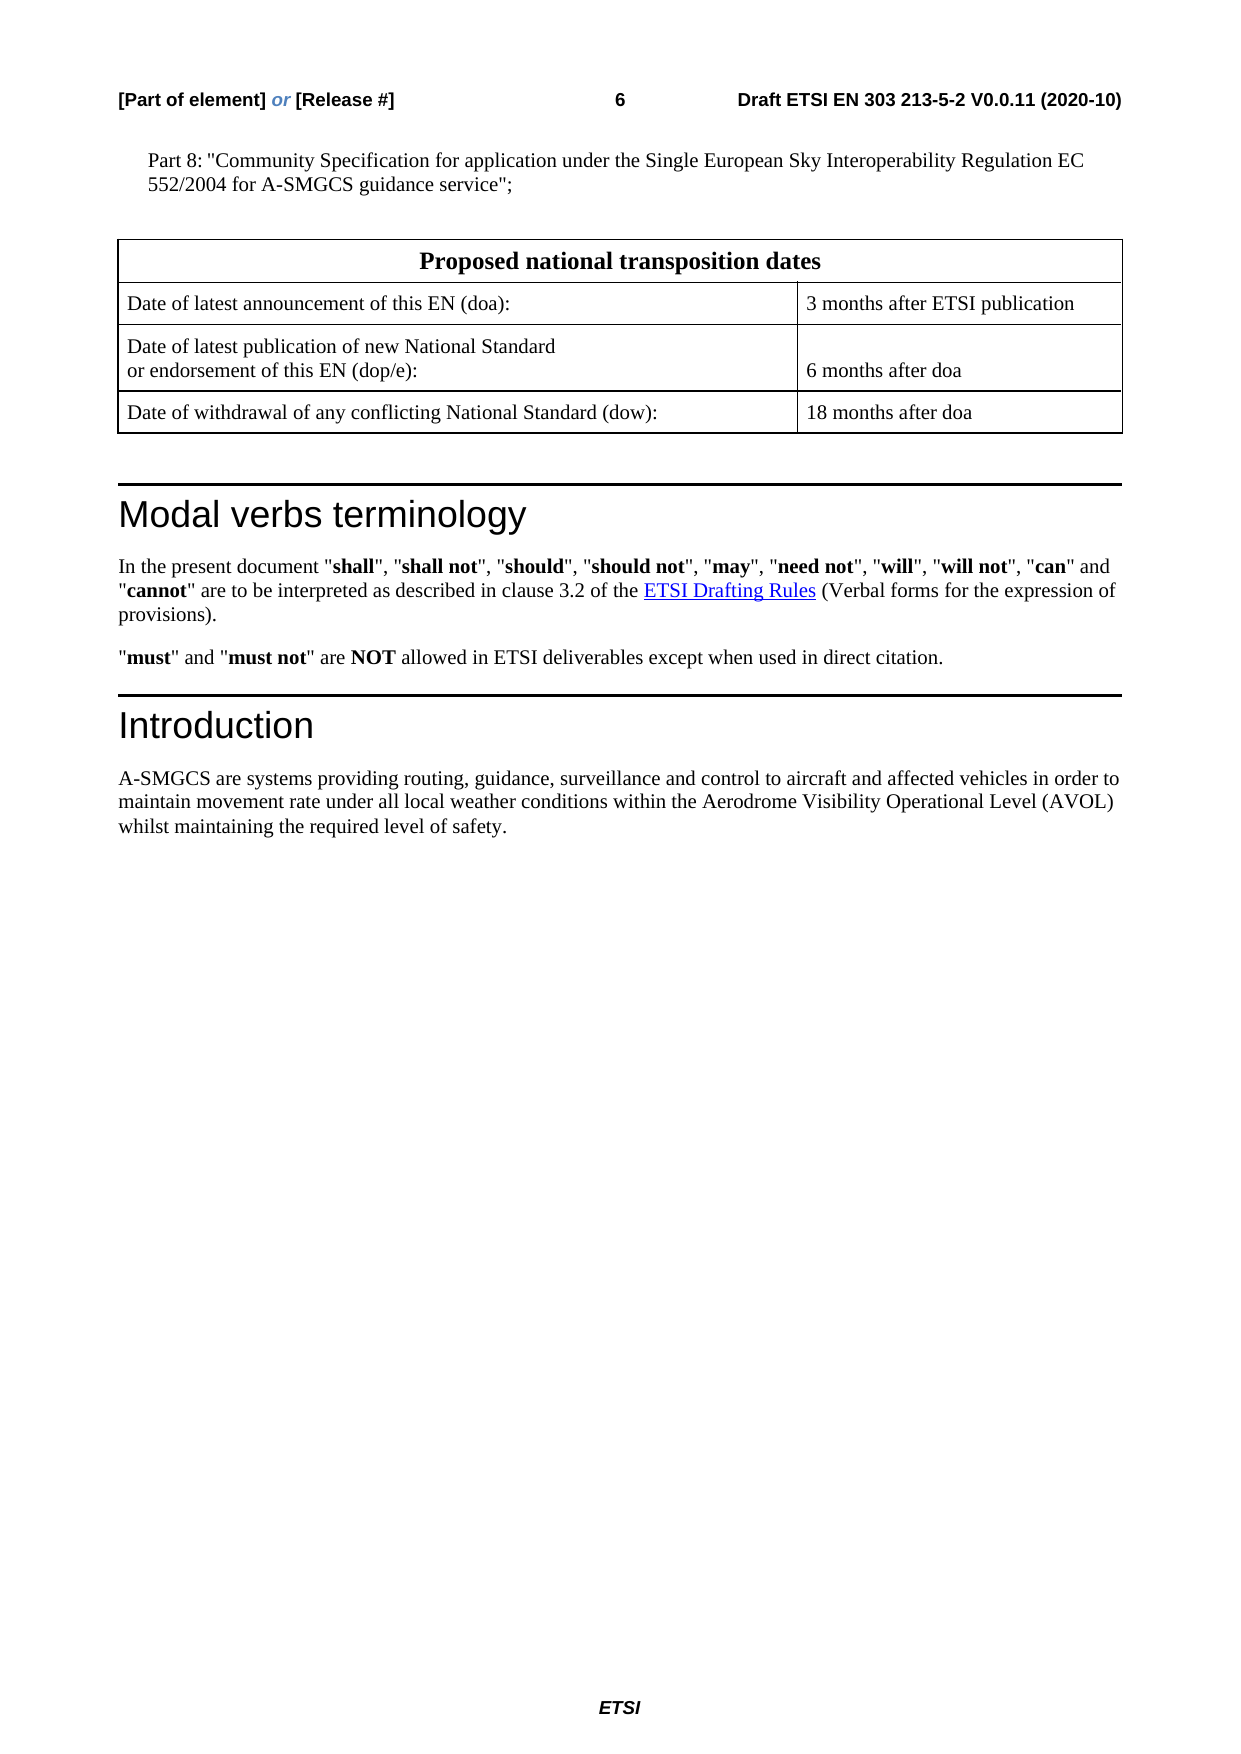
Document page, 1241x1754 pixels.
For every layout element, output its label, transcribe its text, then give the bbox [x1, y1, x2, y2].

table_cell Date of latest announcement of this EN (doa): [119, 283, 797, 324]
table_cell 6 months after doa [798, 324, 1122, 390]
text A-SMGCS are systems providing routing, guidance, surveillance and control to aircraft and affected vehicles in order to maintain movement rate under all local weather conditions within the Aerodrome Visibility Operational Level (AVOL) whilst maintaining the required level of safety. [118, 765, 1122, 838]
text "must" and "must not" are NOT allowed in ETSI deliverables except when used in direct citation. [118, 645, 1122, 669]
table_cell Date of withdrawal of any conflicting National Standard (dow): [119, 392, 797, 432]
text In the present document "shall", "shall not", "should", "should not", "may", "need not", "will", "will not", "can" and "cannot" are to be interpreted as described in clause 3.2 of the ETSI Drafting Rules (Verbal forms for the expression of provisions). [118, 554, 1122, 626]
subtitle Modal verbs terminology [118, 486, 1122, 535]
subtitle Introduction [118, 697, 1122, 747]
table_cell Date of latest publication of new National Standard or endorsement of this EN (dop/e): [119, 325, 797, 390]
table_header Proposed national transposition dates [119, 240, 1122, 281]
table_cell 3 months after ETSI publication [798, 281, 1122, 324]
table_cell 18 months after doa [798, 390, 1122, 432]
text Part 8: "Community Specification for application under the Single European Sky Interoperability Regulation EC 552/2004 for A-SMGCS guidance service"; [148, 148, 1122, 196]
